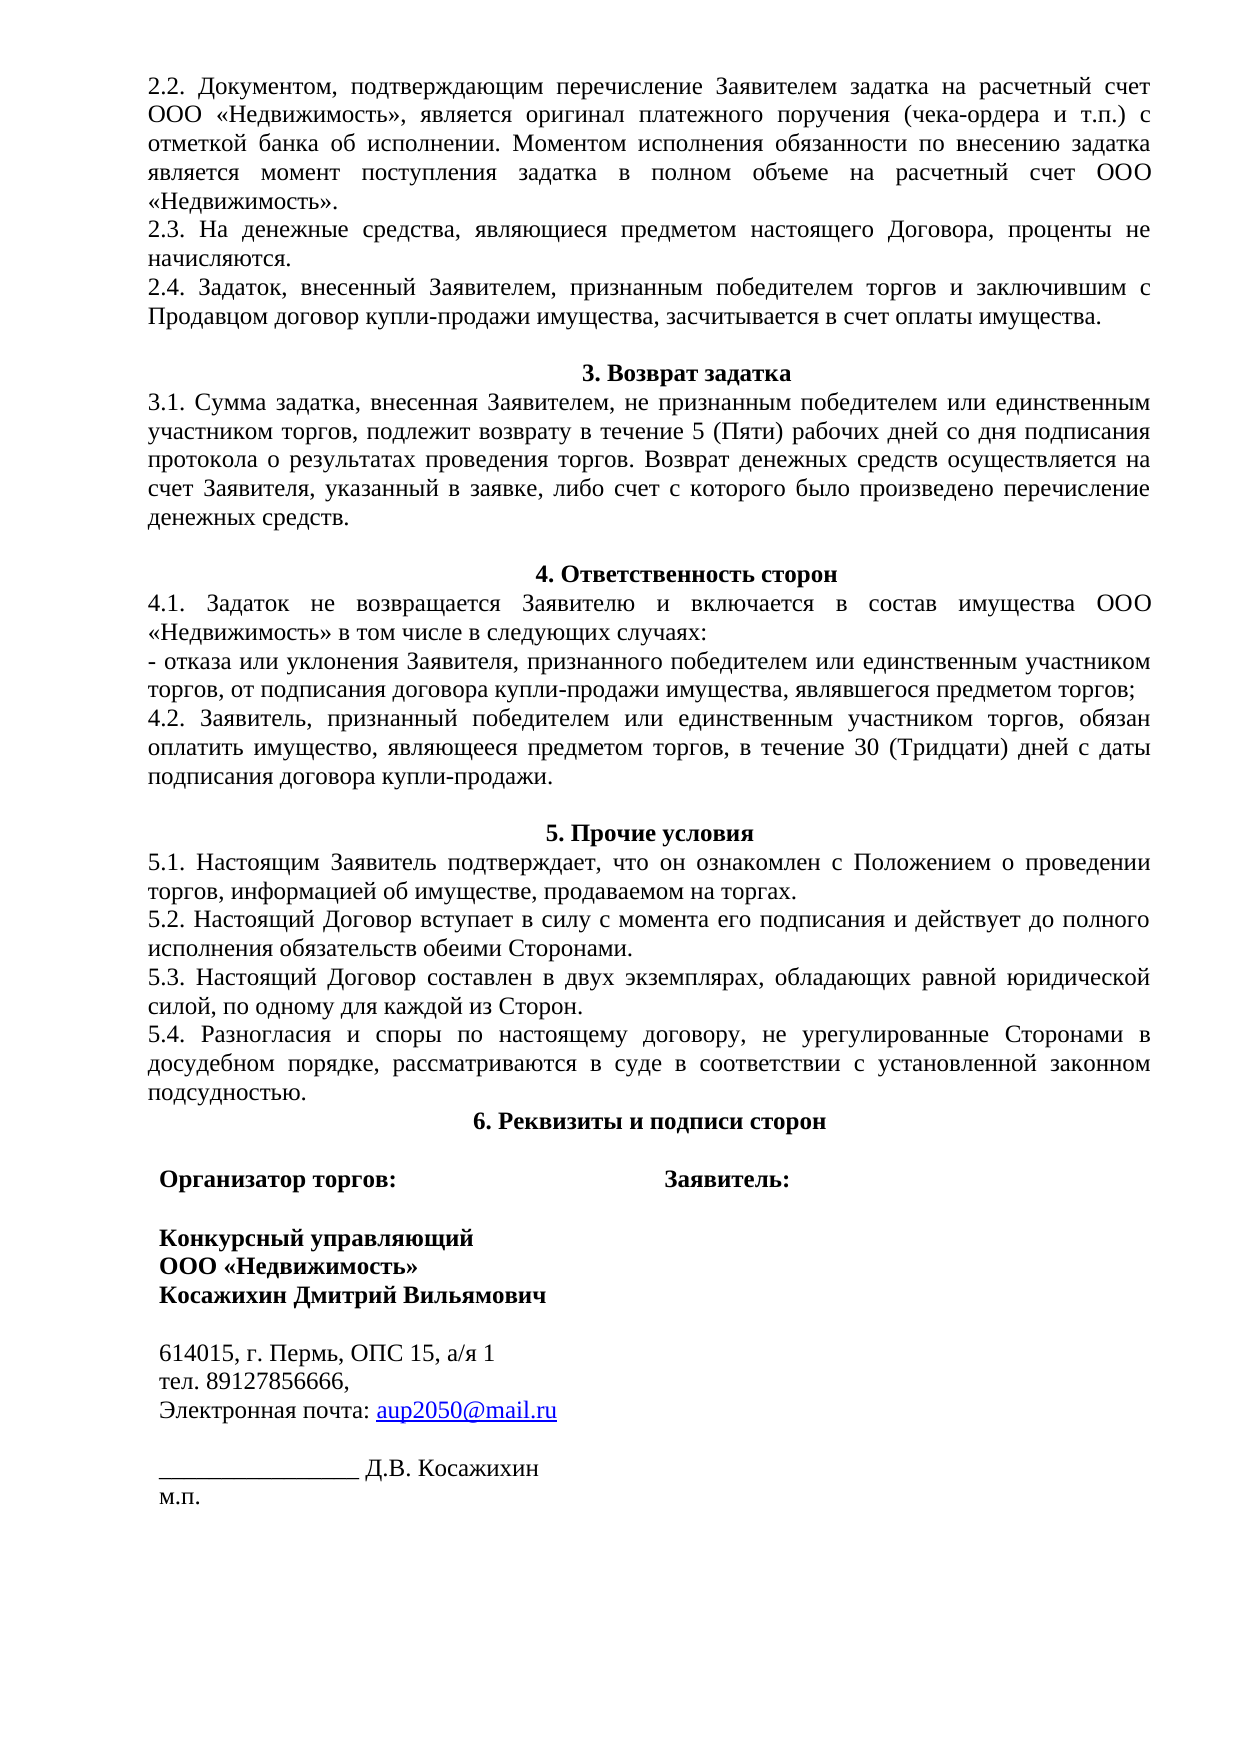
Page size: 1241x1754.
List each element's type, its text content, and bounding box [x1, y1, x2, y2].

text 2.4. Задаток, внесенный Заявителем, признанным победителем торгов и заключившим с Продавцом договор купли-продажи имущества, засчитывается в счет оплаты имущества. [148, 272, 1152, 329]
text 2.2. Документом, подтверждающим перечисление Заявителем задатка на расчетный счет ООО «Недвижимость», является оригинал платежного поручения (чека-ордера и т.п.) с отметкой банка об исполнении. Моментом исполнения обязанности по внесению задатка является момент поступления задатка в полном объеме на расчетный счет ООО «Недвижимость». [148, 71, 1152, 214]
text 3. Возврат задатка [148, 358, 1152, 387]
table_header Организатор торгов: Конкурсный управляющий ООО «Недвижимость» Косажихин Дмитрий Вильямович 614015, г. Пермь, ОПС 15, а/я 1 тел. 89127856666, Электронная почта: aup2050@mail.ru ________________ Д.В. Косажихин м.п. [148, 1164, 653, 1510]
text 5. Прочие условия [148, 818, 1152, 847]
text 3.1. Сумма задатка, внесенная Заявителем, не признанным победителем или единственным участником торгов, подлежит возврату в течение 5 (Пяти) рабочих дней со дня подписания протокола о результатах проведения торгов. Возврат денежных средств осуществляется на счет Заявителя, указанный в заявке, либо счет с которого было произведено перечисление денежных средств. [148, 387, 1152, 531]
text 6. Реквизиты и подписи сторон [148, 1106, 1152, 1135]
text 4. Ответственность сторон [148, 559, 1152, 588]
text 5.1. Настоящим Заявитель подтверждает, что он ознакомлен с Положением о проведении торгов, информацией об имуществе, продаваемом на торгах. [148, 847, 1152, 904]
text 4.2. Заявитель, признанный победителем или единственным участником торгов, обязан оплатить имущество, являющееся предметом торгов, в течение 30 (Тридцати) дней с даты подписания договора купли-продажи. [148, 703, 1152, 789]
text 5.2. Настоящий Договор вступает в силу с момента его подписания и действует до полного исполнения обязательств обеими Сторонами. [148, 904, 1152, 962]
text - отказа или уклонения Заявителя, признанного победителем или единственным участником торгов, от подписания договора купли-продажи имущества, являвшегося предметом торгов; [148, 646, 1152, 703]
text 2.3. На денежные средства, являющиеся предметом настоящего Договора, проценты не начисляются. [148, 214, 1152, 272]
table_header Заявитель: [653, 1164, 1174, 1510]
text 5.4. Разногласия и споры по настоящему договору, не урегулированные Сторонами в досудебном порядке, рассматриваются в суде в соответствии с установленной законном подсудностью. [148, 1019, 1152, 1106]
text 5.3. Настоящий Договор составлен в двух экземплярах, обладающих равной юридической силой, по одному для каждой из Сторон. [148, 962, 1152, 1019]
text 4.1. Задаток не возвращается Заявителю и включается в состав имущества ООО «Недвижимость» в том числе в следующих случаях: [148, 588, 1152, 646]
